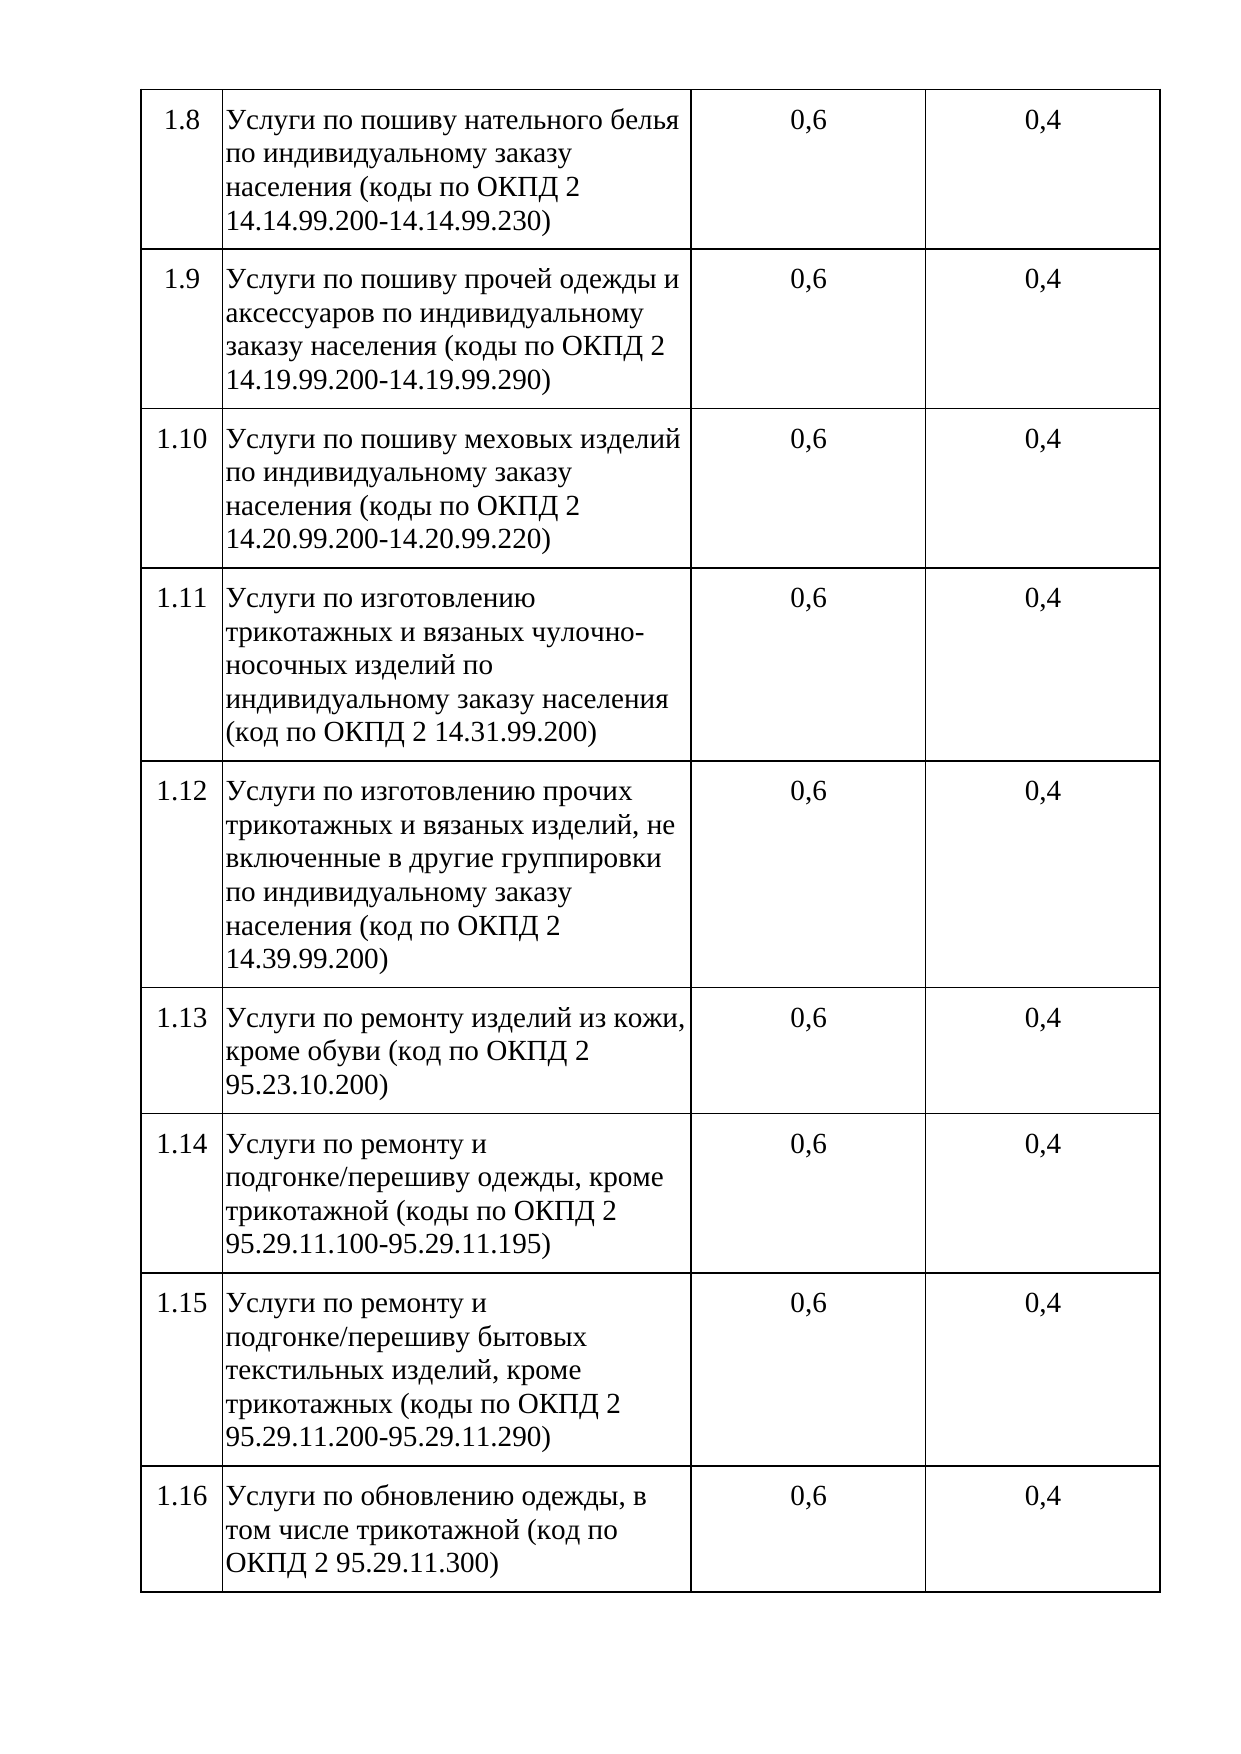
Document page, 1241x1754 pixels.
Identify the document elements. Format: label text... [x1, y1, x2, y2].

table_cell Услуги по пошиву меховых изделий по индивидуальному заказу населения (коды по ОКПД 2 14.20.99.200-14.20.99.220) [223, 409, 690, 567]
table_cell 0,4 [926, 90, 1159, 248]
table_cell 0,6 [692, 762, 925, 987]
table_cell Услуги по ремонту изделий из кожи, кроме обуви (код по ОКПД 2 95.23.10.200) [223, 988, 690, 1112]
table_cell 0,4 [926, 1274, 1159, 1465]
table_cell 0,4 [926, 569, 1159, 760]
table_cell 1.8 [142, 90, 222, 248]
table_cell Услуги по обновлению одежды, в том числе трикотажной (код по ОКПД 2 95.29.11.300) [223, 1467, 690, 1591]
table_cell 1.16 [142, 1467, 222, 1591]
table_cell Услуги по изготовлению трикотажных и вязаных чулочно-носочных изделий по индивидуальному заказу населения (код по ОКПД 2 14.31.99.200) [223, 569, 690, 760]
table_cell 0,6 [692, 569, 925, 760]
table_cell 0,4 [926, 762, 1159, 987]
table_cell 1.11 [142, 569, 222, 760]
table_cell 0,4 [926, 1467, 1159, 1591]
table_cell 1.10 [142, 409, 222, 567]
table_cell 0,6 [692, 1467, 925, 1591]
table_cell 1.15 [142, 1274, 222, 1465]
table_cell 0,4 [926, 250, 1159, 407]
table_cell 1.12 [142, 762, 222, 987]
table_cell Услуги по пошиву прочей одежды и аксессуаров по индивидуальному заказу населения (коды по ОКПД 2 14.19.99.200-14.19.99.290) [223, 250, 690, 407]
table_cell 0,6 [692, 90, 925, 248]
table_cell 0,6 [692, 250, 925, 407]
table_cell 1.14 [142, 1114, 222, 1272]
table_cell 0,6 [692, 1114, 925, 1272]
table_cell 0,4 [926, 409, 1159, 567]
table_cell 0,6 [692, 1274, 925, 1465]
table_cell Услуги по изготовлению прочих трикотажных и вязаных изделий, не включенные в другие группировки по индивидуальному заказу населения (код по ОКПД 2 14.39.99.200) [223, 762, 690, 987]
table_cell 0,6 [692, 988, 925, 1112]
table_cell 0,6 [692, 409, 925, 567]
table_cell 1.13 [142, 988, 222, 1112]
table_cell 0,4 [926, 1114, 1159, 1272]
table_cell 1.9 [142, 250, 222, 407]
table_cell Услуги по пошиву нательного белья по индивидуальному заказу населения (коды по ОКПД 2 14.14.99.200-14.14.99.230) [223, 90, 690, 248]
table_cell Услуги по ремонту и подгонке/перешиву одежды, кроме трикотажной (коды по ОКПД 2 95.29.11.100-95.29.11.195) [223, 1114, 690, 1272]
table_cell Услуги по ремонту и подгонке/перешиву бытовых текстильных изделий, кроме трикотажных (коды по ОКПД 2 95.29.11.200-95.29.11.290) [223, 1274, 690, 1465]
table_cell 0,4 [926, 988, 1159, 1112]
